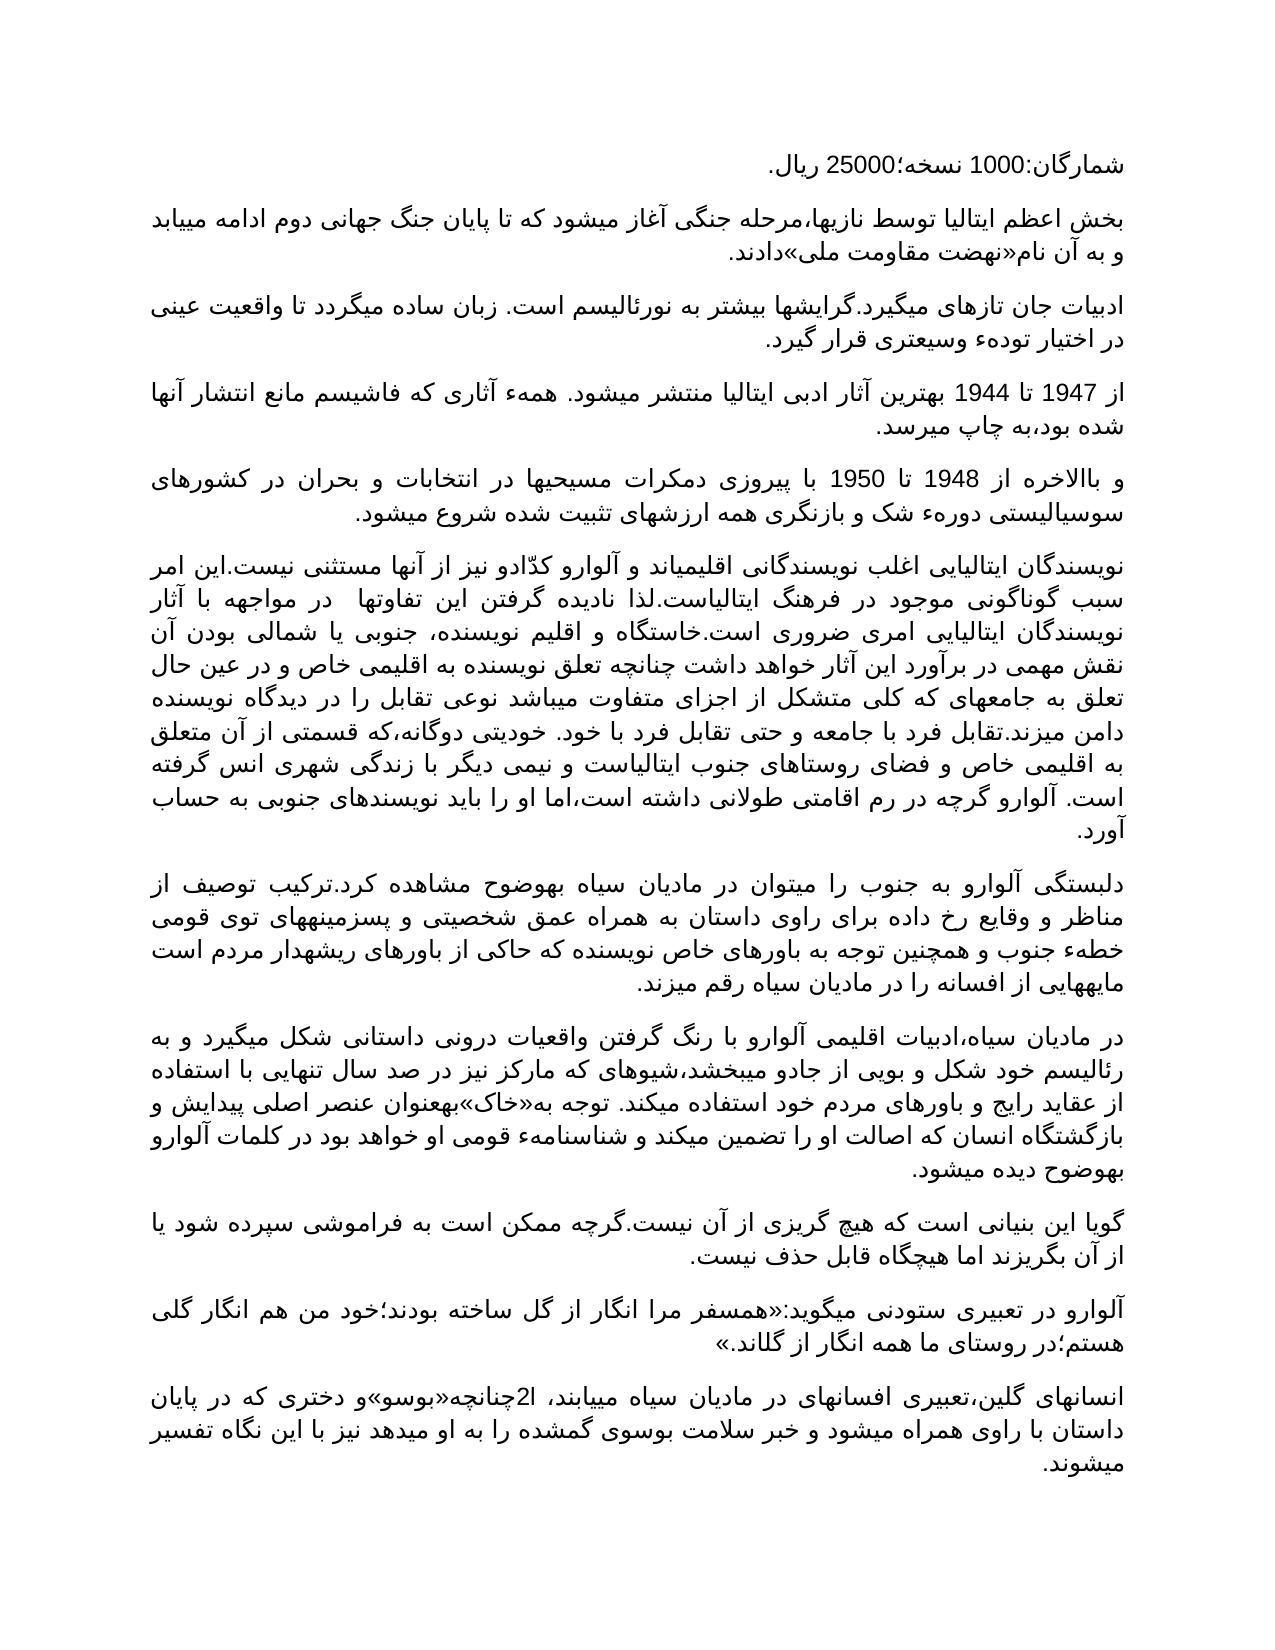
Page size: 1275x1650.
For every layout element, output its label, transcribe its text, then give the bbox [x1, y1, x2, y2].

text بخش اعظم ایتالیا توسط نازیها،مرحله جنگی آغاز می‏شود که تا پایان جنگ جهانی دوم ادامه می‏یابد و به آن نام«نهضت مقاومت‏ ملی»دادند. [150, 204, 1125, 266]
text دلبستگی آلوارو به جنوب‏ را می‏توان در مادیان سیاه به‏وضوح‏ مشاهده کرد.ترکیب توصیف از مناظر و وقایع رخ داده‏ برای راوی داستان به همراه عمق شخصیتی و پسزمینه‏های توی‏ قومی خطهء جنوب و همچنین توجه به باورهای خاص نویسنده که‏ حاکی از باورهای ریشه‏دار مردم است مایه‏هایی از افسانه را در مادیان سیاه رقم می‏زند. [150, 869, 1125, 997]
text و باالاخره از 1948 تا 1950 با پیروزی دمکرات مسیحیها در انتخابات و بحران در کشورهای سوسیالیستی دورهء شک و بازنگری‏ همه ارزشهای تثبیت شده شروع می‏شود. [150, 464, 1125, 526]
text انسانهای گلین،تعبیری افسانه‏ای در مادیان سیاه می‏یابند، 2lچنانچه«بوسو»و دختری که در پایان داستان با راوی همراه می‏شود و خبر سلامت بوسوی گمشده را به او می‏دهد نیز با این نگاه تفسیر می‏شوند. [150, 1382, 1125, 1477]
text از 1947 تا 1944 بهترین آثار ادبی ایتالیا منتشر می‏شود. همهء آثاری که فاشیسم مانع انتشار آنها شده بود،به چاپ‏ می‏رسد. [150, 378, 1125, 439]
text آلوارو در تعبیری ستودنی می‏گوید:«همسفر مرا انگار از گل‏ ساخته بودند؛خود من هم انگار گلی هستم؛در روستای ما همه‏ انگار از گل‏اند.» [150, 1295, 1125, 1357]
text ادبیات جان تازه‏ای می‏گیرد.گرایشها بیشتر به نورئالیسم است. زبان ساده می‏گردد تا واقعیت عینی در اختیار تودهء وسیع‏تری‏ قرار گیرد. [150, 291, 1125, 352]
text گویا این بنیانی است که هیچ گریزی از آن نیست.گرچه‏ ممکن است به فراموشی سپرده شود یا از آن بگریزند اما هیچ‏گاه‏ قابل حذف نیست. [150, 1208, 1125, 1270]
text در مادیان سیاه،ادبیات اقلیمی آلوارو با رنگ گرفتن واقعیات‏ درونی داستانی شکل می‏گیرد و به رئالیسم خود شکل و بویی از جادو می‏بخشد،شیوه‏ای که مارکز نیز در صد سال تنهایی با استفاده‏ از عقاید رایج و باورهای مردم خود استفاده می‏کند. توجه به«خاک»به‏عنوان عنصر اصلی پیدایش و بازگشتگاه‏ انسان که اصالت او را تضمین می‏کند و شناسنامهء قومی او خواهد بود در کلمات آلوارو به‏وضوح دیده می‏شود. [150, 1022, 1125, 1183]
text شمارگان:1000 نسخه؛25000 ریال. [150, 150, 1125, 179]
text نویسندگان ایتالیایی اغلب نویسندگانی اقلیمی‏اند و آلوارو کدّادو نیز از آنها مستثنی نیست.این امر سبب گوناگونی موجود در فرهنگ ایتالیاست.لذا نادیده گرفتن این تفاوتها در مواجهه با آثار نویسندگان ایتالیایی امری‏ ضروری است.خاستگاه و اقلیم نویسنده، جنوبی یا شمالی بودن آن نقش مهمی در برآورد این آثار خواهد داشت چنانچه تعلق‏ نویسنده به اقلیمی خاص و در عین حال‏ تعلق به جامعه‏ای که کلی متشکل از اجزای متفاوت می‏باشد نوعی تقابل را در دیدگاه نویسنده دامن می‏زند.تقابل‏ فرد با جامعه و حتی تقابل فرد با خود. خودیتی دوگانه،که قسمتی از آن متعلق‏ به اقلیمی خاص و فضای روستاهای‏ جنوب ایتالیاست و نیمی دیگر با زندگی شهری انس گرفته است. آلوارو گرچه در رم اقامتی‏ طولانی داشته است،اما او را باید نویسنده‏ای جنوبی به حساب‏ آورد. [150, 551, 1125, 844]
